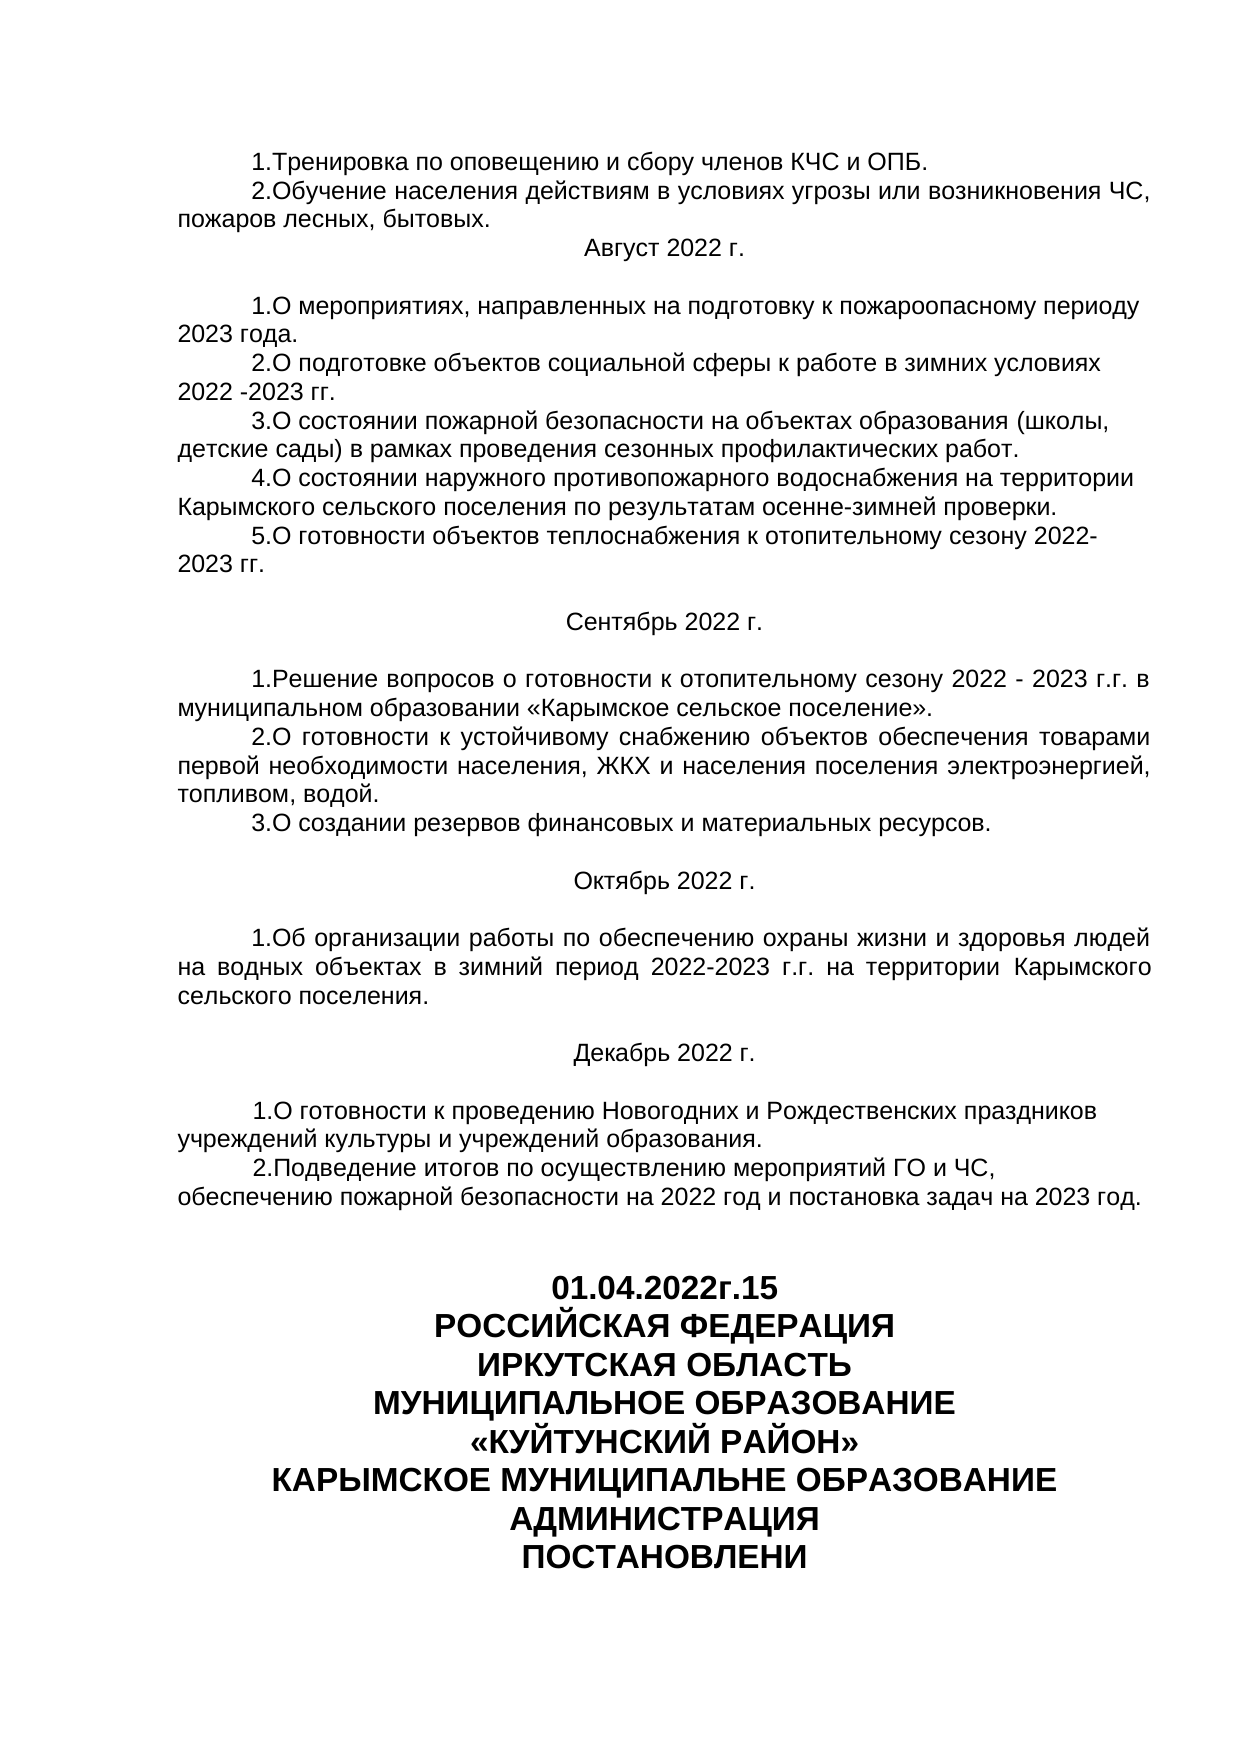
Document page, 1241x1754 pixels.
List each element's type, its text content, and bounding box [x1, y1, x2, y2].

text АДМИНИСТРАЦИЯ [177, 1499, 1152, 1537]
text ПОСТАНОВЛЕНИ [177, 1537, 1152, 1576]
text 1.Об организации работы по обеспечению охраны жизни и здоровья людей на водных объектах в зимний период 2022-2023 г.г. на территории Карымского сельского поселения. [177, 923, 1152, 1009]
text 1.О мероприятиях, направленных на подготовку к пожароопасному периоду 2023 года. [177, 291, 1152, 348]
text Декабрь 2022 г. [177, 1038, 1152, 1067]
text 3.О состоянии пожарной безопасности на объектах образования (школы, детские сады) в рамках проведения сезонных профилактических работ. [177, 406, 1152, 463]
text 4.О состоянии наружного противопожарного водоснабжения на территории Карымского сельского поселения по результатам осенне-зимней проверки. [177, 463, 1152, 521]
text 1.Тренировка по оповещению и сбору членов КЧС и ОПБ. [177, 147, 1152, 176]
text 01.04.2022г.15 [177, 1268, 1152, 1307]
text МУНИЦИПАЛЬНОЕ ОБРАЗОВАНИЕ [177, 1383, 1152, 1422]
text 2.Обучение населения действиям в условиях угрозы или возникновения ЧС, пожаров лесных, бытовых. [177, 176, 1152, 233]
text 2.Подведение итогов по осуществлению мероприятий ГО и ЧС, обеспечению пожарной безопасности на 2022 год и постановка задач на 2023 год. [177, 1153, 1152, 1211]
text РОССИЙСКАЯ ФЕДЕРАЦИЯ [177, 1307, 1152, 1345]
text «КУЙТУНСКИЙ РАЙОН» [177, 1422, 1152, 1460]
text 2.О подготовке объектов социальной сферы к работе в зимних условиях 2022 -2023 гг. [177, 348, 1152, 406]
text ИРКУТСКАЯ ОБЛАСТЬ [177, 1345, 1152, 1383]
text Сентябрь 2022 г. [177, 607, 1152, 636]
text 1.Решение вопросов о готовности к отопительному сезону 2022 - 2023 г.г. в муниципальном образовании «Карымское сельское поселение». [177, 664, 1152, 722]
text 5.О готовности объектов теплоснабжения к отопительному сезону 2022-2023 гг. [177, 521, 1152, 578]
text 2.О готовности к устойчивому снабжению объектов обеспечения товарами первой необходимости населения, ЖКХ и населения поселения электроэнергией, топливом, водой. [177, 722, 1152, 808]
text КАРЫМСКОЕ МУНИЦИПАЛЬНЕ ОБРАЗОВАНИЕ [177, 1460, 1152, 1499]
text 1.О готовности к проведению Новогодних и Рождественских праздников учреждений культуры и учреждений образования. [177, 1096, 1152, 1153]
text Октябрь 2022 г. [177, 866, 1152, 894]
text 3.О создании резервов финансовых и материальных ресурсов. [177, 808, 1152, 837]
text Август 2022 г. [177, 233, 1152, 262]
